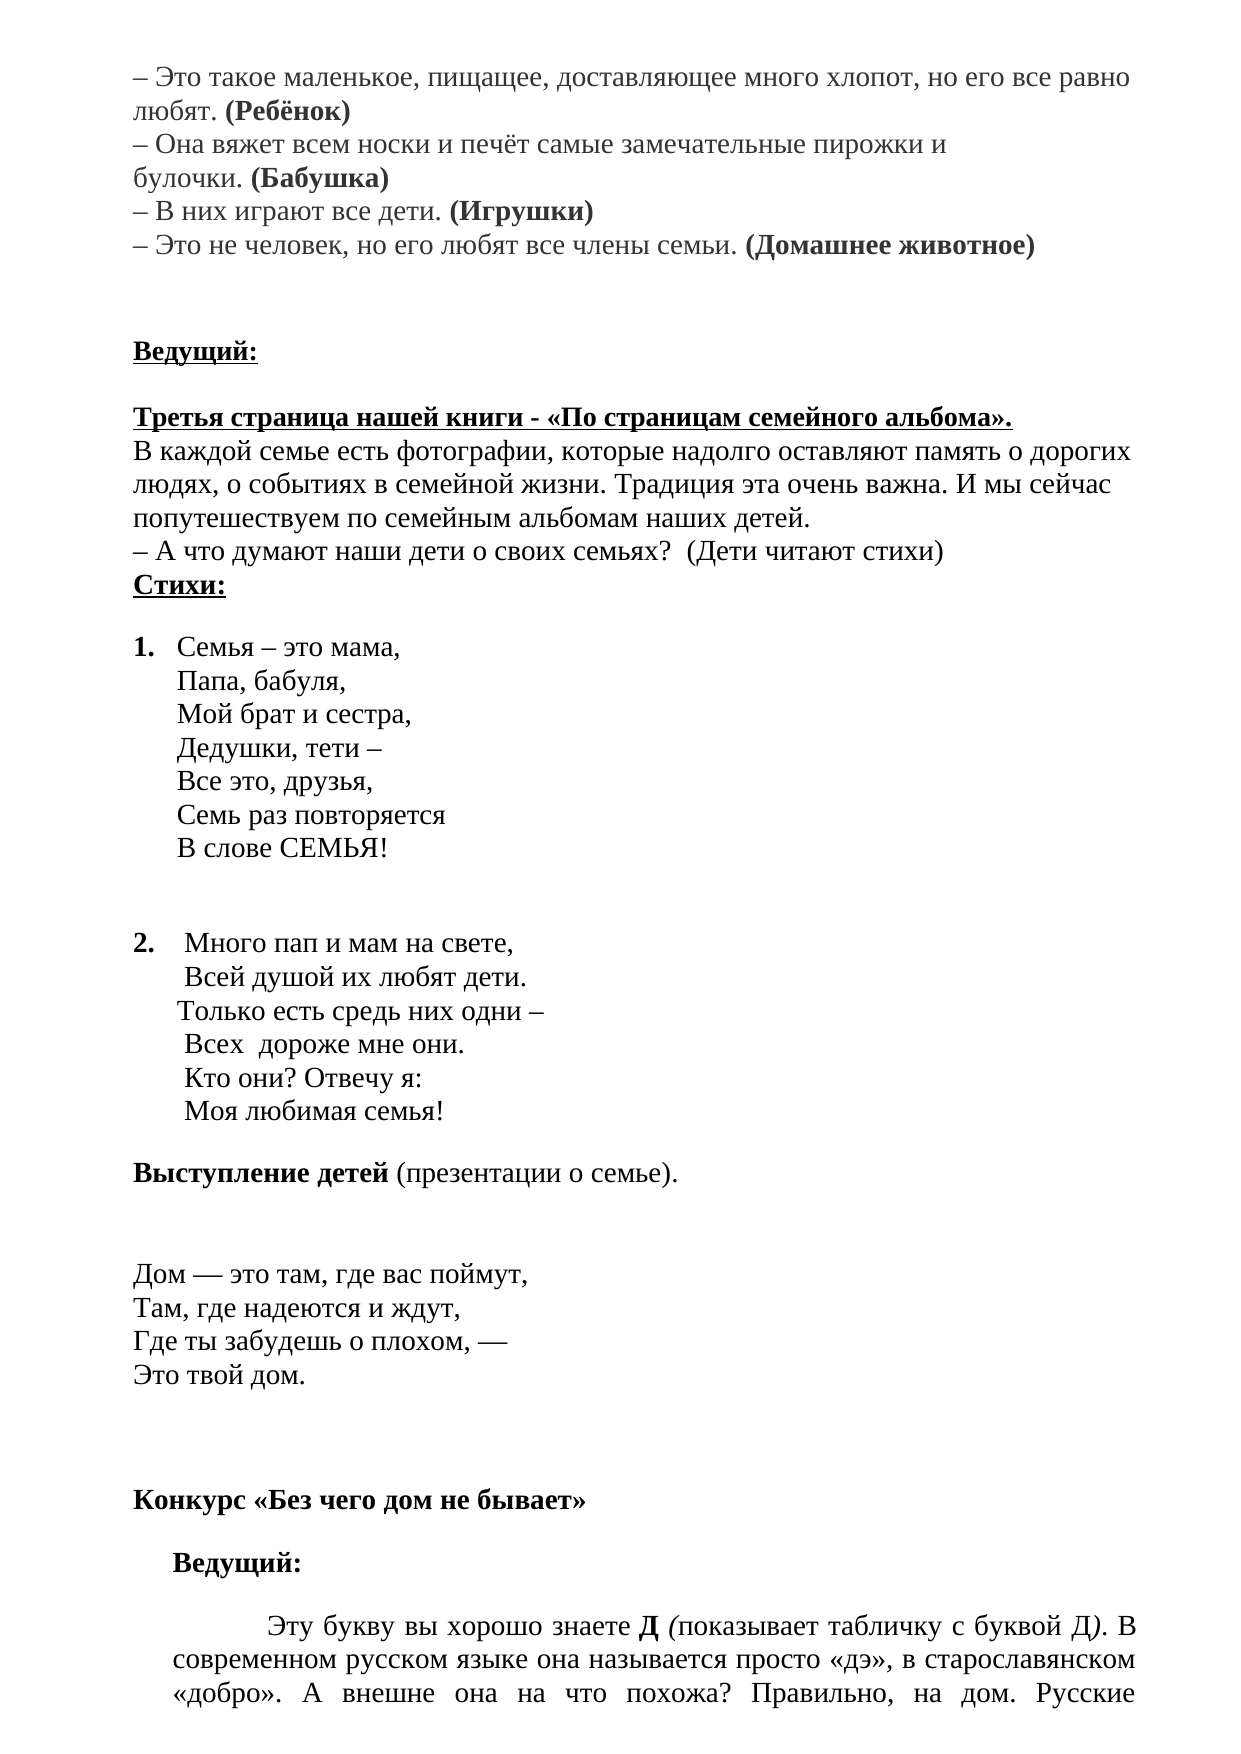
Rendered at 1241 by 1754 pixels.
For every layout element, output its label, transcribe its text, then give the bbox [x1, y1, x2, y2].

text Ведущий: [133, 334, 1137, 367]
text В слове СЕМЬЯ! [133, 831, 1137, 864]
text Выступление детей (презентации о семье). [133, 1156, 1137, 1189]
text – А что думают наши дети о своих семьях? (Дети читают стихи) Стихи: [133, 533, 1137, 629]
text 2. Много пап и мам на свете, [133, 926, 1137, 959]
text Всей душой их любят дети. Только есть средь них одни – Всех дороже мне они. Кто они? Отвечу я: Моя любимая семья! [133, 959, 1137, 1156]
text 1. Семья – это мама, Папа, бабуля, Мой брат и сестра, Дедушки, тети – Все это, друзья, Семь раз повторяется [133, 629, 1137, 831]
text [172, 1608, 1137, 1708]
text Третья страница нашей книги - «По страницам семейного альбома». [133, 400, 1137, 433]
text Ведущий: [172, 1545, 1137, 1578]
text В каждой семье есть фотографии, которые надолго оставляют память о дорогих людях, о событиях в семейной жизни. Традиция эта очень важна. И мы сейчас попутешествуем по семейным альбомам наших детей. [133, 433, 1137, 533]
text Конкурс «Без чего дом не бывает» [133, 1482, 1137, 1516]
text Дом — это там, где вас поймут, Там, где надеются и ждут, Где ты забудешь о плохом, — Это твой дом. [306, 1256, 1137, 1390]
